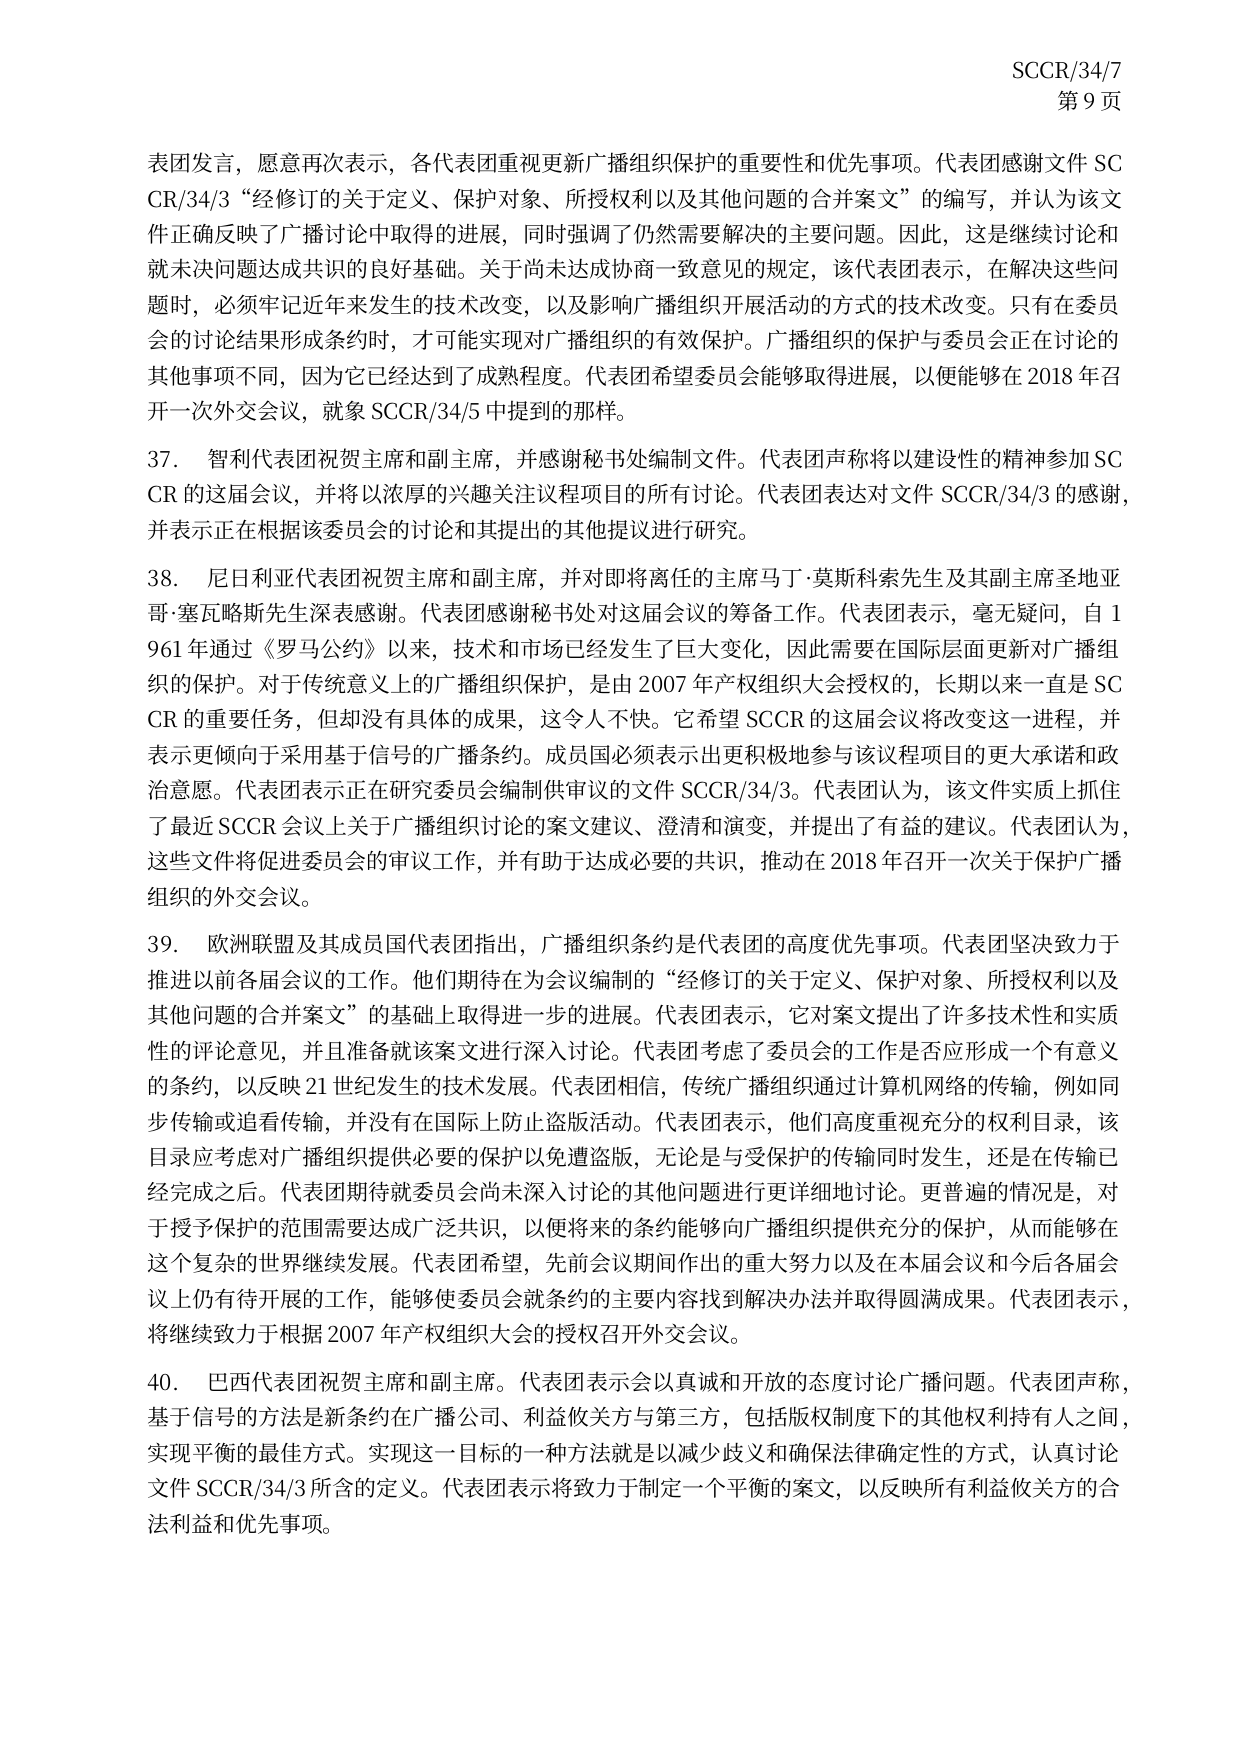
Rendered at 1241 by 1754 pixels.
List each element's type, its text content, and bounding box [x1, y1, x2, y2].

list 欧洲联盟及其成员国代表团指出，广播组织条约是代表团的高度优先事项。代表团坚决致力于推进以前各届会议的工作。他们期待在为会议编制的“经修订的关于定义、保护对象、所授权利以及其他问题的合并案文”的基础上取得进一步的进展。代表团表示，它对案文提出了许多技术性和实质性的评论意见，并且准备就该案文进行深入讨论。代表团考虑了委员会的工作是否应形成一个有意义的条约，以反映21世纪发生的技术发展。代表团相信，传统广播组织通过计算机网络的传输，例如同步传输或追看传输，并没有在国际上防止盗版活动。代表团表示，他们高度重视充分的权利目录，该目录应考虑对广播组织提供必要的保护以免遭盗版，无论是与受保护的传输同时发生，还是在传输已经完成之后。代表团期待就委员会尚未深入讨论的其他问题进行更详细地讨论。更普遍的情况是，对于授予保护的范围需要达成广泛共识，以便将来的条约能够向广播组织提供充分的保护，从而能够在这个复杂的世界继续发展。代表团希望，先前会议期间作出的重大努力以及在本届会议和今后各届会议上仍有待开展的工作，能够使委员会就条约的主要内容找到解决办法并取得圆满成果。代表团表示，将继续致力于根据2007年产权组织大会的授权召开外交会议。 [148, 924, 1122, 1349]
list 尼日利亚代表团祝贺主席和副主席，并对即将离任的主席马丁·莫斯科索先生及其副主席圣地亚哥·塞瓦略斯先生深表感谢。代表团感谢秘书处对这届会议的筹备工作。代表团表示，毫无疑问，自1961年通过《罗马公约》以来，技术和市场已经发生了巨大变化，因此需要在国际层面更新对广播组织的保护。对于传统意义上的广播组织保护，是由2007年产权组织大会授权的，长期以来一直是SCCR的重要任务，但却没有具体的成果，这令人不快。它希望SCCR的这届会议将改变这一进程，并表示更倾向于采用基于信号的广播条约。成员国必须表示出更积极地参与该议程项目的更大承诺和政治意愿。代表团表示正在研究委员会编制供审议的文件SCCR/34/3。代表团认为，该文件实质上抓住了最近SCCR会议上关于广播组织讨论的案文建议、澄清和演变，并提出了有益的建议。代表团认为，这些文件将促进委员会的审议工作，并有助于达成必要的共识，推动在2018年召开一次关于保护广播组织的外交会议。 [148, 557, 1122, 911]
list 巴西代表团祝贺主席和副主席。代表团表示会以真诚和开放的态度讨论广播问题。代表团声称，基于信号的方法是新条约在广播公司、利益攸关方与第三方，包括版权制度下的其他权利持有人之间，实现平衡的最佳方式。实现这一目标的一种方法就是以减少歧义和确保法律确定性的方式，认真讨论文件SCCR/34/3所含的定义。代表团表示将致力于制定一个平衡的案文，以反映所有利益攸关方的合法利益和优先事项。 [148, 1361, 1122, 1538]
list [148, 142, 1122, 426]
list 智利代表团祝贺主席和副主席，并感谢秘书处编制文件。代表团声称将以建设性的精神参加SCCR的这届会议，并将以浓厚的兴趣关注议程项目的所有讨论。代表团表达对文件SCCR/34/3的感谢，并表示正在根据该委员会的讨论和其提出的其他提议进行研究。 [148, 438, 1122, 544]
